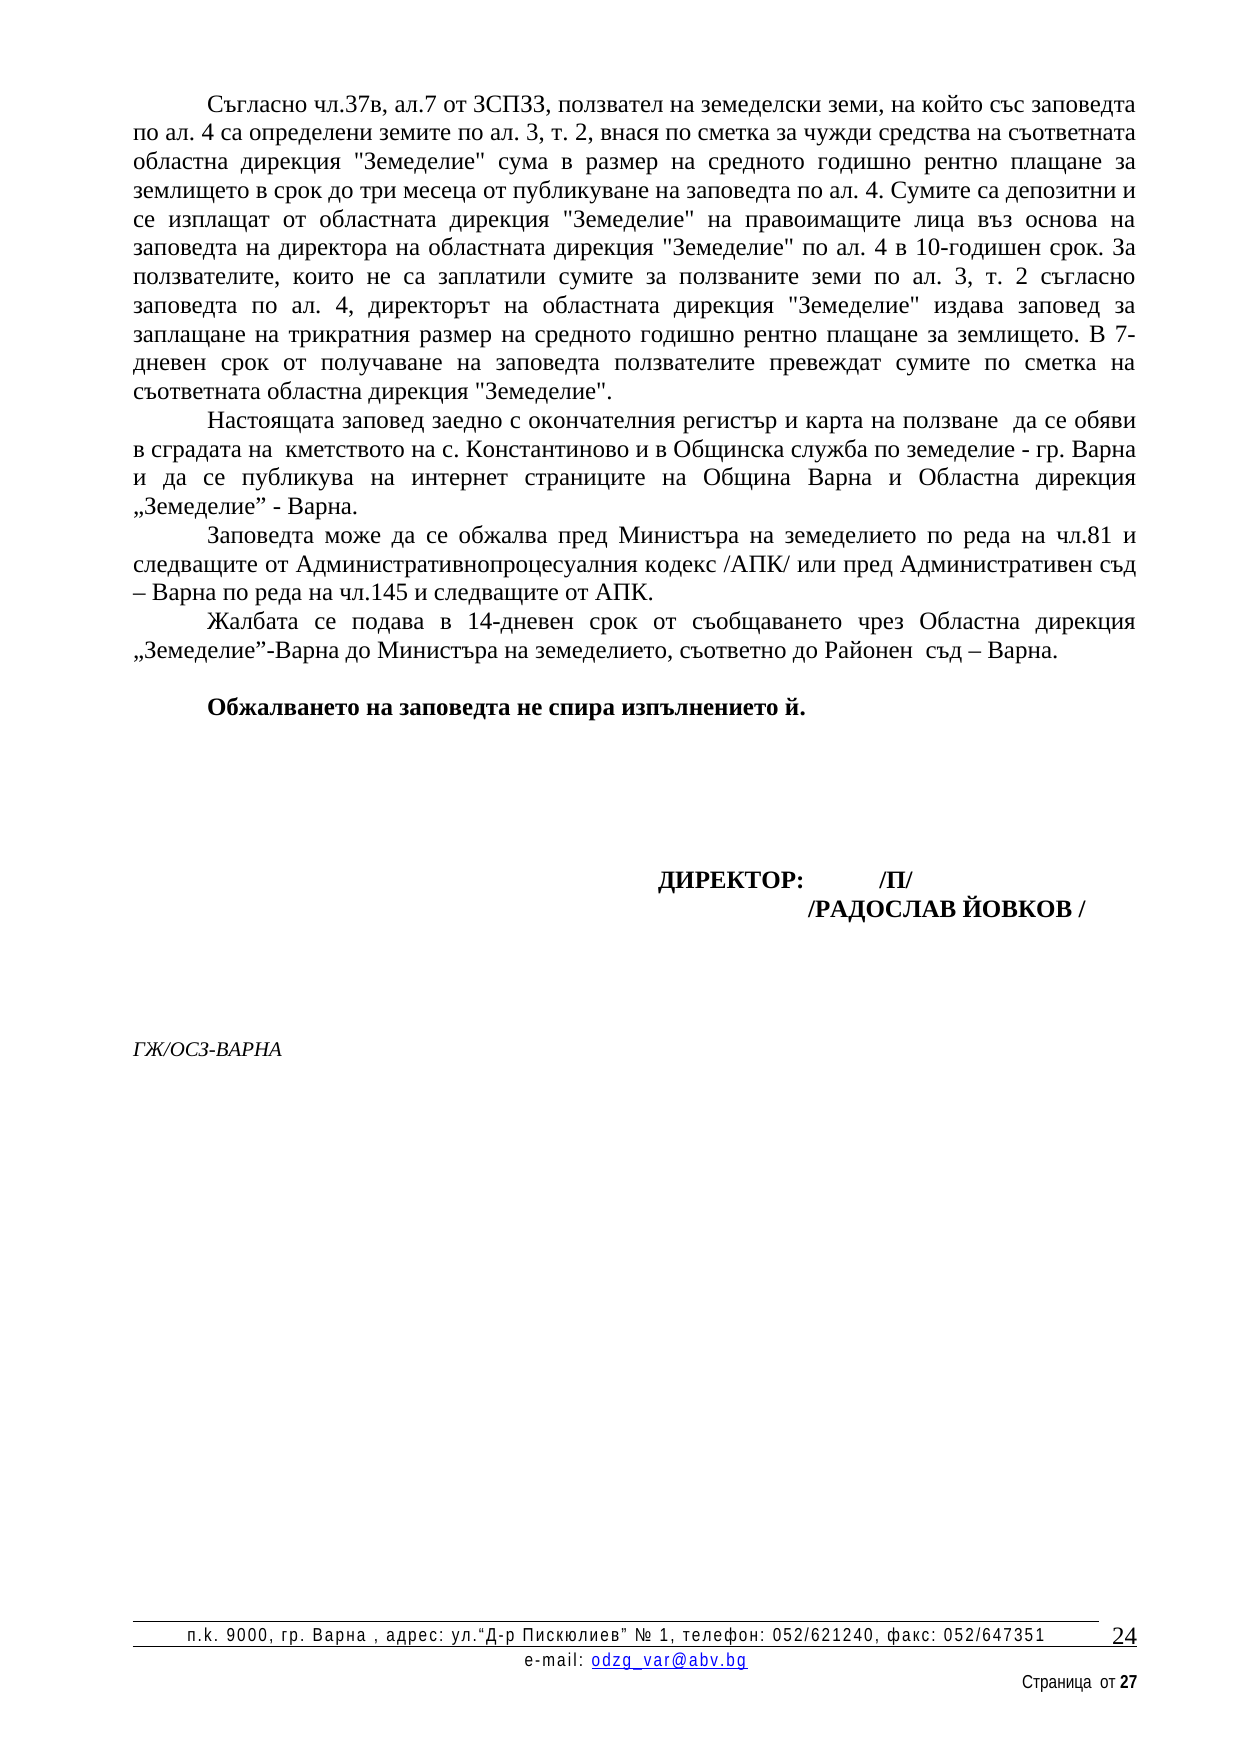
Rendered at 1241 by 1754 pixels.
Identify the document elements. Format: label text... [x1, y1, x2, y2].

text Съгласно чл.37в, ал.7 от ЗСПЗЗ, ползвател на земеделски земи, на който със заповедта по ал. 4 са определени земите по ал. 3, т. 2, внася по сметка за чужди средства на съответната областна дирекция "Земеделие" сума в размер на средното годишно рентно плащане за землището в срок до три месеца от публикуване на заповедта по ал. 4. Сумите са депозитни и се изплащат от областната дирекция "Земеделие" на правоимащите лица въз основа на заповедта на директора на областната дирекция "Земеделие" по ал. 4 в 10-годишен срок. За ползвателите, които не са заплатили сумите за ползваните земи по ал. 3, т. 2 съгласно заповедта по ал. 4, директорът на областната дирекция "Земеделие" издава заповед за заплащане на трикратния размер на средното годишно рентно плащане за землището. В 7-дневен срок от получаване на заповедта ползвателите превеждат сумите по сметка на съответната областна дирекция "Земеделие". [133, 89, 1137, 405]
text Жалбата се подава в 14-дневен срок от съобщаването чрез Областна дирекция „Земеделие”-Варна до Министъра на земеделието, съответно до Районен съд – Варна. [133, 606, 1137, 664]
text Настоящата заповед заедно с окончателния регистър и карта на ползване да се обяви в сградата на кметството на с. Константиново и в Общинска служба по земеделие - гр. Варна и да се публикува на интернет страниците на Община Варна и Областна дирекция „Земеделие” - Варна. [133, 405, 1137, 520]
text ГЖ/ОСЗ-ВАРНА [133, 1037, 1212, 1061]
text Заповедта може да се обжалва пред Министъра на земеделието по реда на чл.81 и следващите от Административнопроцесуалния кодекс /АПК/ или пред Административен съд – Варна по реда на чл.145 и следващите от АПК. [133, 520, 1137, 606]
text ДИРЕКТОР: /П/ [658, 865, 1212, 894]
text /РАДОСЛАВ ЙОВКОВ / [733, 894, 1212, 922]
text Обжалването на заповедта не спира изпълнението й. [133, 692, 1137, 721]
